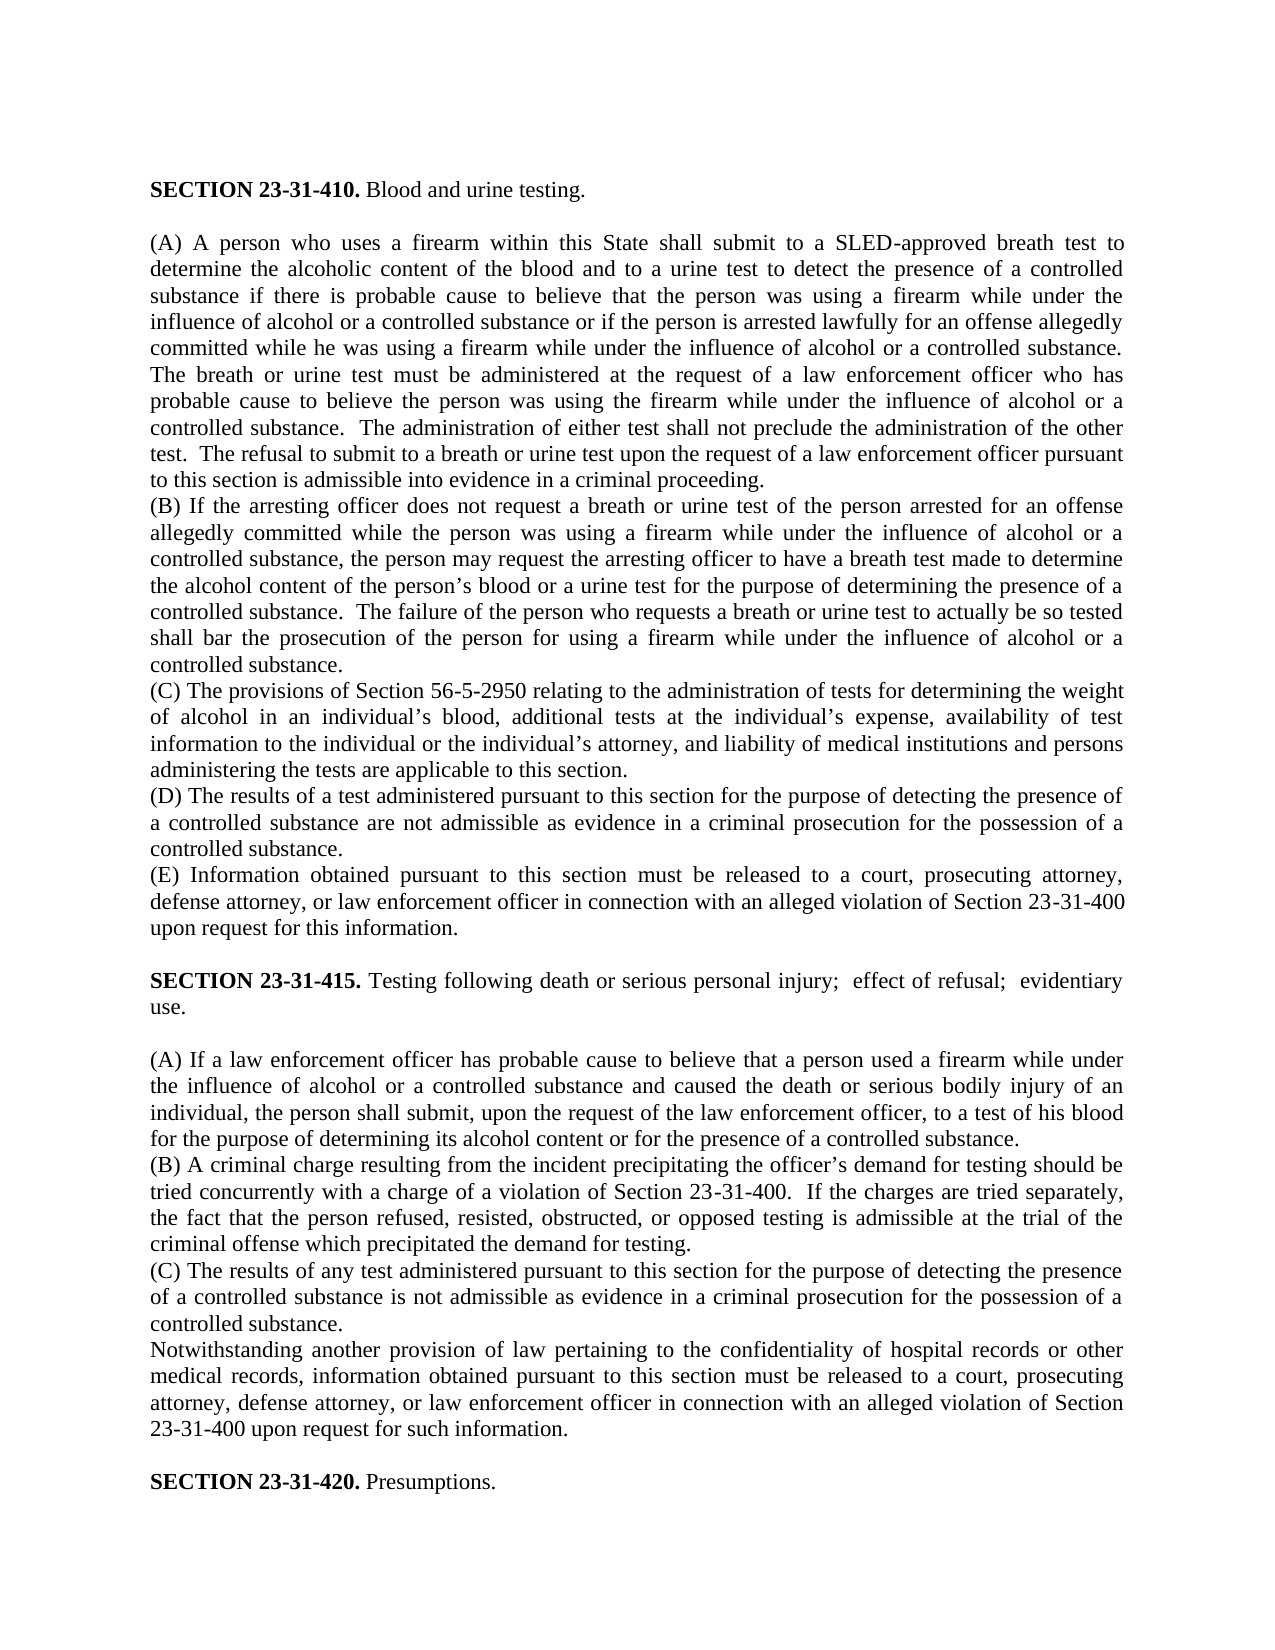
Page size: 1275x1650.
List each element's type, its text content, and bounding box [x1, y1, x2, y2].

text (D) The results of a test administered pursuant to this section for the purpose of detecting the presence of a controlled substance are not admissible as evidence in a criminal prosecution for the possession of a controlled substance. [150, 782, 1125, 862]
text (C) The provisions of Section 56-5-2950 relating to the administration of tests for determining the weight of alcohol in an individual’s blood, additional tests at the individual’s expense, availability of test information to the individual or the individual’s attorney, and liability of medical institutions and persons administering the tests are applicable to this section. [150, 677, 1125, 782]
text SECTION 23-31-410. Blood and urine testing. [150, 176, 1125, 203]
text (A) A person who uses a firearm within this State shall submit to a SLED-approved breath test to determine the alcoholic content of the blood and to a urine test to detect the presence of a controlled substance if there is probable cause to believe that the person was using a firearm while under the influence of alcohol or a controlled substance or if the person is arrested lawfully for an offense allegedly committed while he was using a firearm while under the influence of alcohol or a controlled substance. The breath or urine test must be administered at the request of a law enforcement officer who has probable cause to believe the person was using the firearm while under the influence of alcohol or a controlled substance. The administration of either test shall not preclude the administration of the other test. The refusal to submit to a breath or urine test upon the request of a law enforcement officer pursuant to this section is admissible into evidence in a criminal proceeding. [150, 229, 1125, 493]
text Notwithstanding another provision of law pertaining to the confidentiality of hospital records or other medical records, information obtained pursuant to this section must be released to a court, prosecuting attorney, defense attorney, or law enforcement officer in connection with an alleged violation of Section 23-31-400 upon request for such information. [150, 1336, 1125, 1441]
text (E) Information obtained pursuant to this section must be released to a court, prosecuting attorney, defense attorney, or law enforcement officer in connection with an alleged violation of Section 23-31-400 upon request for this information. [150, 862, 1125, 941]
text SECTION 23-31-420. Presumptions. [150, 1468, 1125, 1494]
text (B) A criminal charge resulting from the incident precipitating the officer’s demand for testing should be tried concurrently with a charge of a violation of Section 23-31-400. If the charges are tried separately, the fact that the person refused, resisted, obstructed, or opposed testing is admissible at the trial of the criminal offense which precipitated the demand for testing. [150, 1151, 1125, 1257]
text (C) The results of any test administered pursuant to this section for the purpose of detecting the presence of a controlled substance is not admissible as evidence in a criminal prosecution for the possession of a controlled substance. [150, 1257, 1125, 1336]
text (B) If the arresting officer does not request a breath or urine test of the person arrested for an offense allegedly committed while the person was using a firearm while under the influence of alcohol or a controlled substance, the person may request the arresting officer to have a breath test made to determine the alcohol content of the person’s blood or a urine test for the purpose of determining the presence of a controlled substance. The failure of the person who requests a breath or urine test to actually be so tested shall bar the prosecution of the person for using a firearm while under the influence of alcohol or a controlled substance. [150, 493, 1125, 677]
text SECTION 23-31-415. Testing following death or serious personal injury; effect of refusal; evidentiary use. [150, 967, 1125, 1020]
text (A) If a law enforcement officer has probable cause to believe that a person used a firearm while under the influence of alcohol or a controlled substance and caused the death or serious bodily injury of an individual, the person shall submit, upon the request of the law enforcement officer, to a test of his blood for the purpose of determining its alcohol content or for the presence of a controlled substance. [150, 1046, 1125, 1151]
